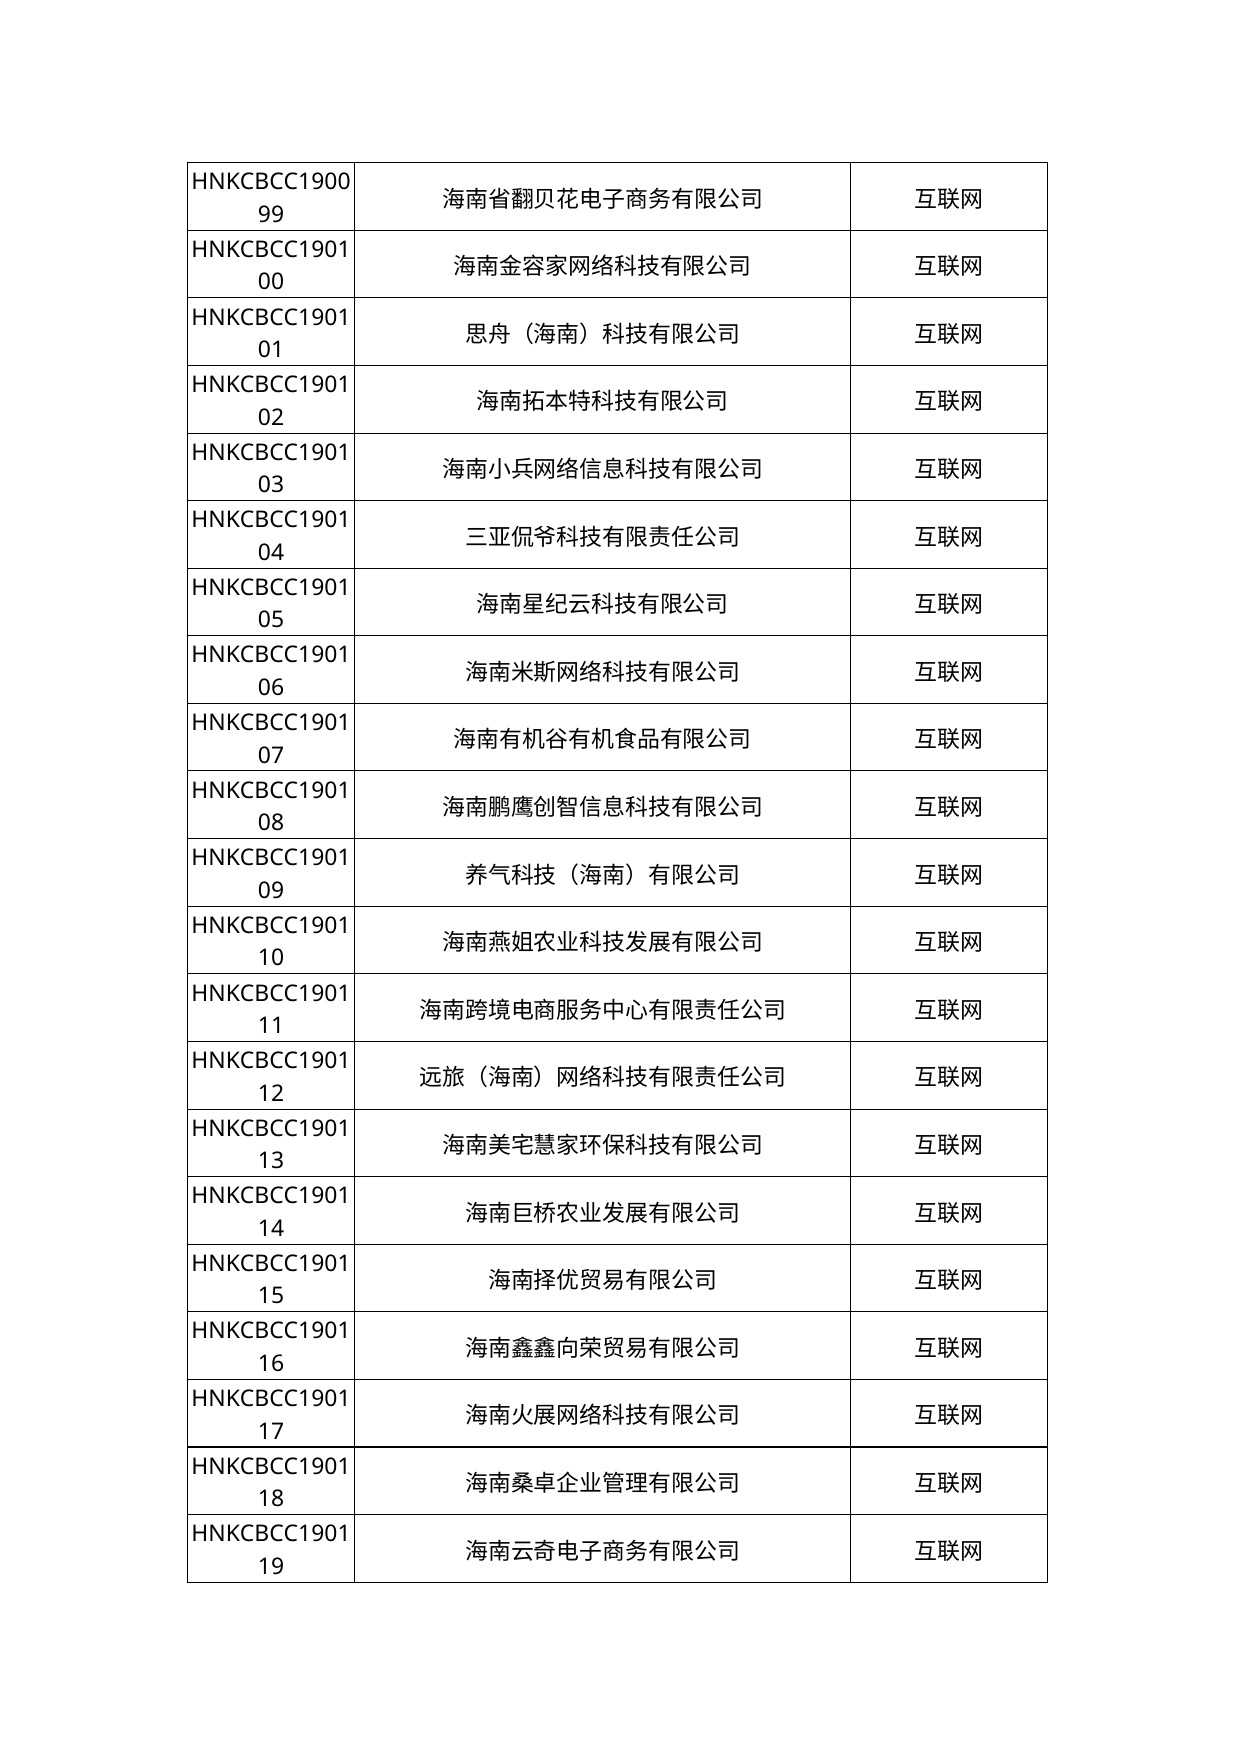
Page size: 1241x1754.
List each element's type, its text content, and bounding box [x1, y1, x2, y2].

table_cell 三亚侃爷科技有限责任公司 [355, 501, 850, 568]
table_cell 海南鹏鹰创智信息科技有限公司 [355, 771, 850, 838]
table_cell 互联网 [851, 839, 1047, 906]
table_cell 海南美宅慧家环保科技有限公司 [355, 1110, 850, 1176]
table_cell HNKCBCC190116 [188, 1312, 354, 1379]
table_cell 互联网 [851, 434, 1047, 500]
table_cell HNKCBCC190105 [188, 569, 354, 635]
table_cell 互联网 [851, 501, 1047, 568]
table_cell HNKCBCC190104 [188, 501, 354, 568]
table_cell 互联网 [851, 1515, 1047, 1582]
table_cell HNKCBCC190106 [188, 636, 354, 703]
table_cell 互联网 [851, 1245, 1047, 1311]
table_cell 海南燕姐农业科技发展有限公司 [355, 907, 850, 973]
table_cell 思舟（海南）科技有限公司 [355, 298, 850, 365]
table_cell 互联网 [851, 907, 1047, 973]
table_cell 互联网 [851, 1448, 1047, 1514]
table_cell HNKCBCC190099 [188, 163, 354, 229]
table_cell 海南拓本特科技有限公司 [355, 366, 850, 432]
table_cell 海南米斯网络科技有限公司 [355, 636, 850, 703]
table_cell 互联网 [851, 366, 1047, 432]
table_cell 海南巨桥农业发展有限公司 [355, 1177, 850, 1244]
table_cell HNKCBCC190109 [188, 839, 354, 906]
table_cell 互联网 [851, 704, 1047, 770]
table_cell HNKCBCC190119 [188, 1515, 354, 1582]
table_cell 互联网 [851, 1312, 1047, 1379]
table_cell 互联网 [851, 569, 1047, 635]
table_cell 养气科技（海南）有限公司 [355, 839, 850, 906]
table_cell 互联网 [851, 974, 1047, 1041]
table_cell HNKCBCC190110 [188, 907, 354, 973]
table_cell HNKCBCC190113 [188, 1110, 354, 1176]
table_cell 远旅（海南）网络科技有限责任公司 [355, 1042, 850, 1108]
table_cell 互联网 [851, 1110, 1047, 1176]
table_cell 海南跨境电商服务中心有限责任公司 [355, 974, 850, 1041]
table_cell HNKCBCC190118 [188, 1448, 354, 1514]
table_cell 互联网 [851, 771, 1047, 838]
table_cell 海南省翻贝花电子商务有限公司 [355, 163, 850, 229]
table_cell HNKCBCC190115 [188, 1245, 354, 1311]
table_cell HNKCBCC190100 [188, 231, 354, 297]
table_cell 互联网 [851, 1042, 1047, 1108]
table_cell HNKCBCC190108 [188, 771, 354, 838]
table_cell HNKCBCC190101 [188, 298, 354, 365]
table_cell HNKCBCC190102 [188, 366, 354, 432]
table_cell 海南金容家网络科技有限公司 [355, 231, 850, 297]
table_cell 互联网 [851, 231, 1047, 297]
table_cell 海南择优贸易有限公司 [355, 1245, 850, 1311]
table_cell 海南桑卓企业管理有限公司 [355, 1448, 850, 1514]
table_cell HNKCBCC190103 [188, 434, 354, 500]
table_cell 海南有机谷有机食品有限公司 [355, 704, 850, 770]
table_cell HNKCBCC190107 [188, 704, 354, 770]
table_cell 海南云奇电子商务有限公司 [355, 1515, 850, 1582]
table_cell HNKCBCC190114 [188, 1177, 354, 1244]
table_cell 海南鑫鑫向荣贸易有限公司 [355, 1312, 850, 1379]
table_cell 互联网 [851, 163, 1047, 229]
table_cell 海南火展网络科技有限公司 [355, 1380, 850, 1446]
table_cell 互联网 [851, 636, 1047, 703]
table_cell 互联网 [851, 298, 1047, 365]
table_cell HNKCBCC190112 [188, 1042, 354, 1108]
table_cell 互联网 [851, 1380, 1047, 1446]
table_cell 海南小兵网络信息科技有限公司 [355, 434, 850, 500]
table_cell HNKCBCC190117 [188, 1380, 354, 1446]
table_cell HNKCBCC190111 [188, 974, 354, 1041]
table_cell 互联网 [851, 1177, 1047, 1244]
table_cell 海南星纪云科技有限公司 [355, 569, 850, 635]
